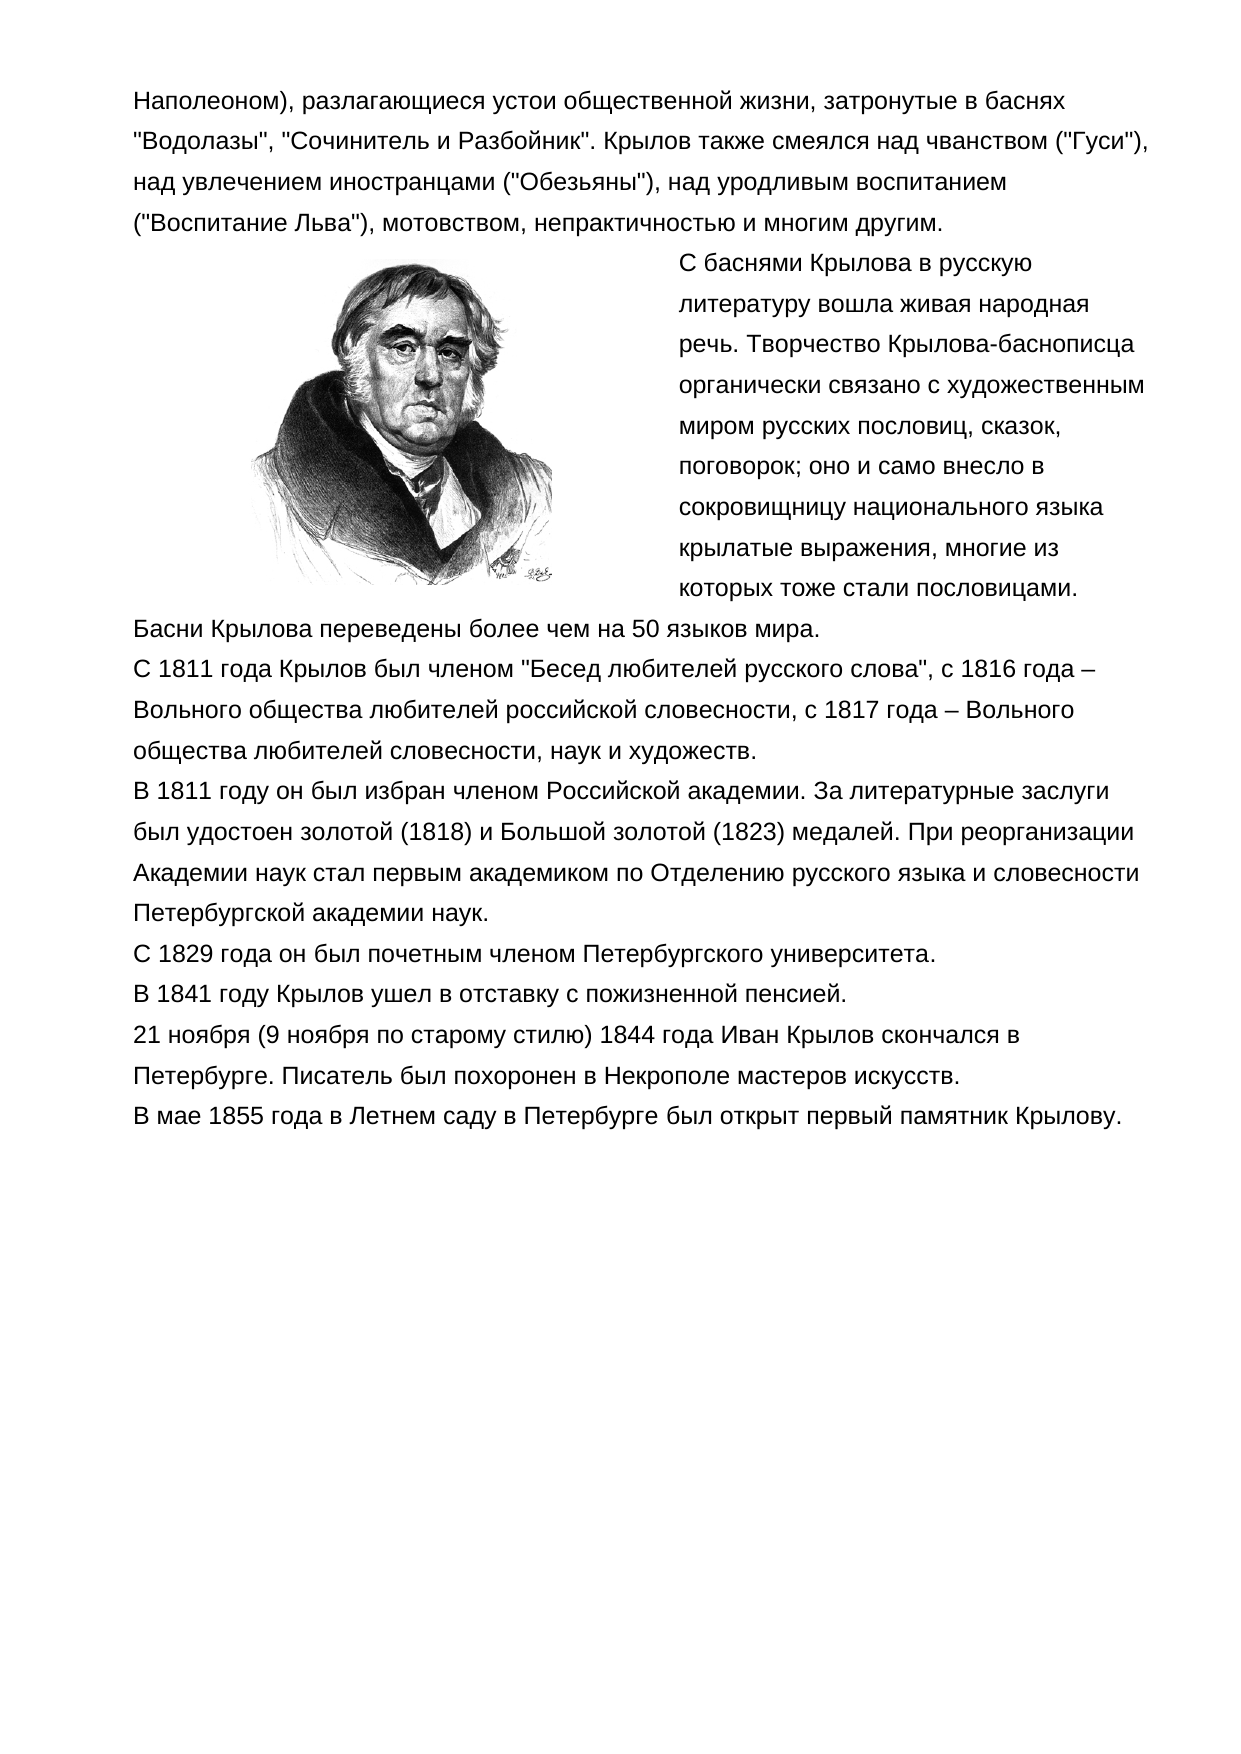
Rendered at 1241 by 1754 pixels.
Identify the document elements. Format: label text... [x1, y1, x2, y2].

text В 1841 году Крылов ушел в отставку с пожизненной пенсией. [133, 968, 1152, 1008]
picture [141, 259, 660, 585]
text В мае 1855 года в Летнем саду в Петербурге был открыт первый памятник Крылову. [133, 1089, 1152, 1130]
text В 1811 году он был избран членом Российской академии. За литературные заслуги был удостоен золотой (1818) и Большой золотой (1823) медалей. При реорганизации Академии наук стал первым академиком по Отделению русского языка и словесности Петербургской академии наук. [133, 764, 1152, 927]
text С 1829 года он был почетным членом Петербургского университета. [133, 927, 1152, 968]
text 21 ноября (9 ноября по старому стилю) 1844 года Иван Крылов скончался в Петербурге. Писатель был похоронен в Некрополе мастеров искусств. [133, 1008, 1152, 1089]
text С 1811 года Крылов был членом "Бесед любителей русского слова", с 1816 года – Вольного общества любителей российской словесности, с 1817 года – Вольного общества любителей словесности, наук и художеств. [133, 643, 1152, 764]
